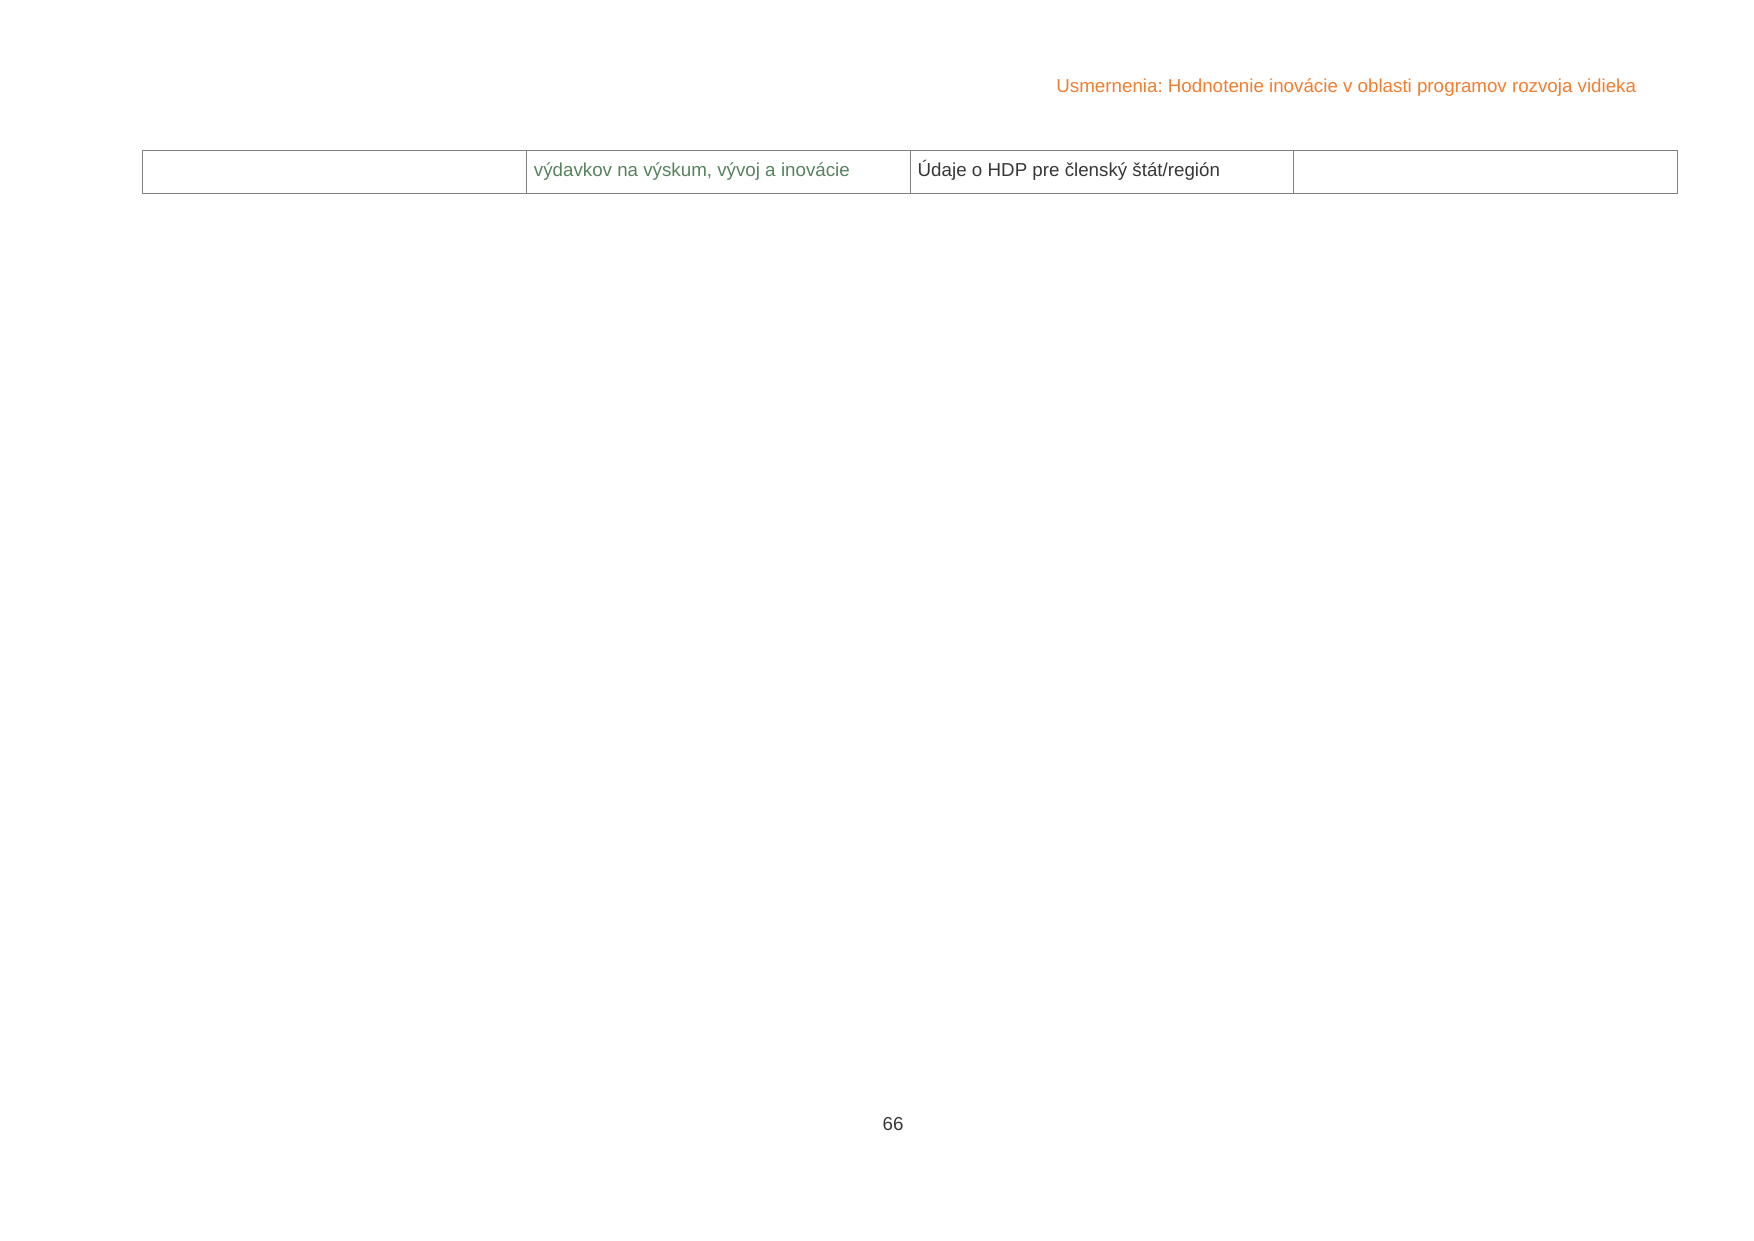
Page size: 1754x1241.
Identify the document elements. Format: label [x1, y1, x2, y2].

table_cell [911, 151, 1293, 193]
table_cell [527, 151, 910, 193]
table_cell [143, 151, 526, 193]
table_cell [1294, 151, 1677, 193]
